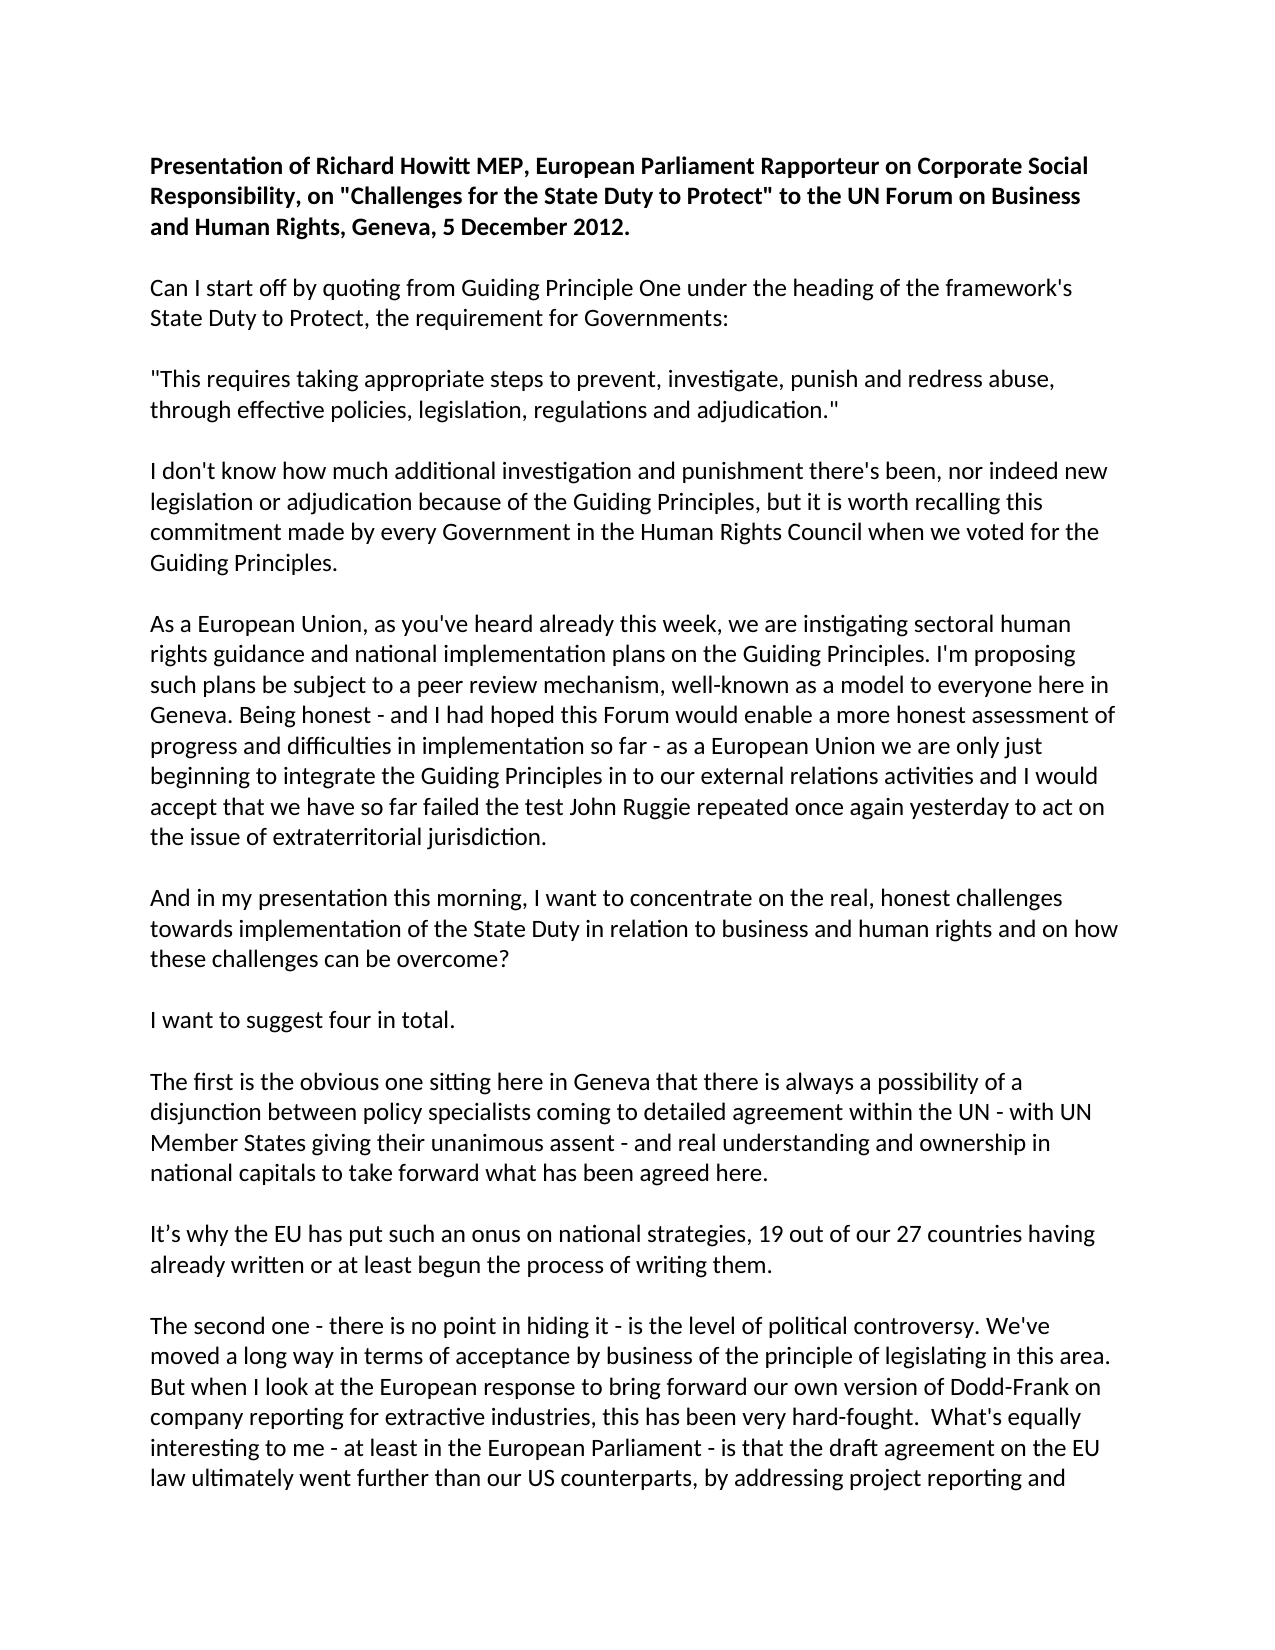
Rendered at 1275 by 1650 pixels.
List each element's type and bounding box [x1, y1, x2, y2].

text [150, 150, 1125, 1493]
